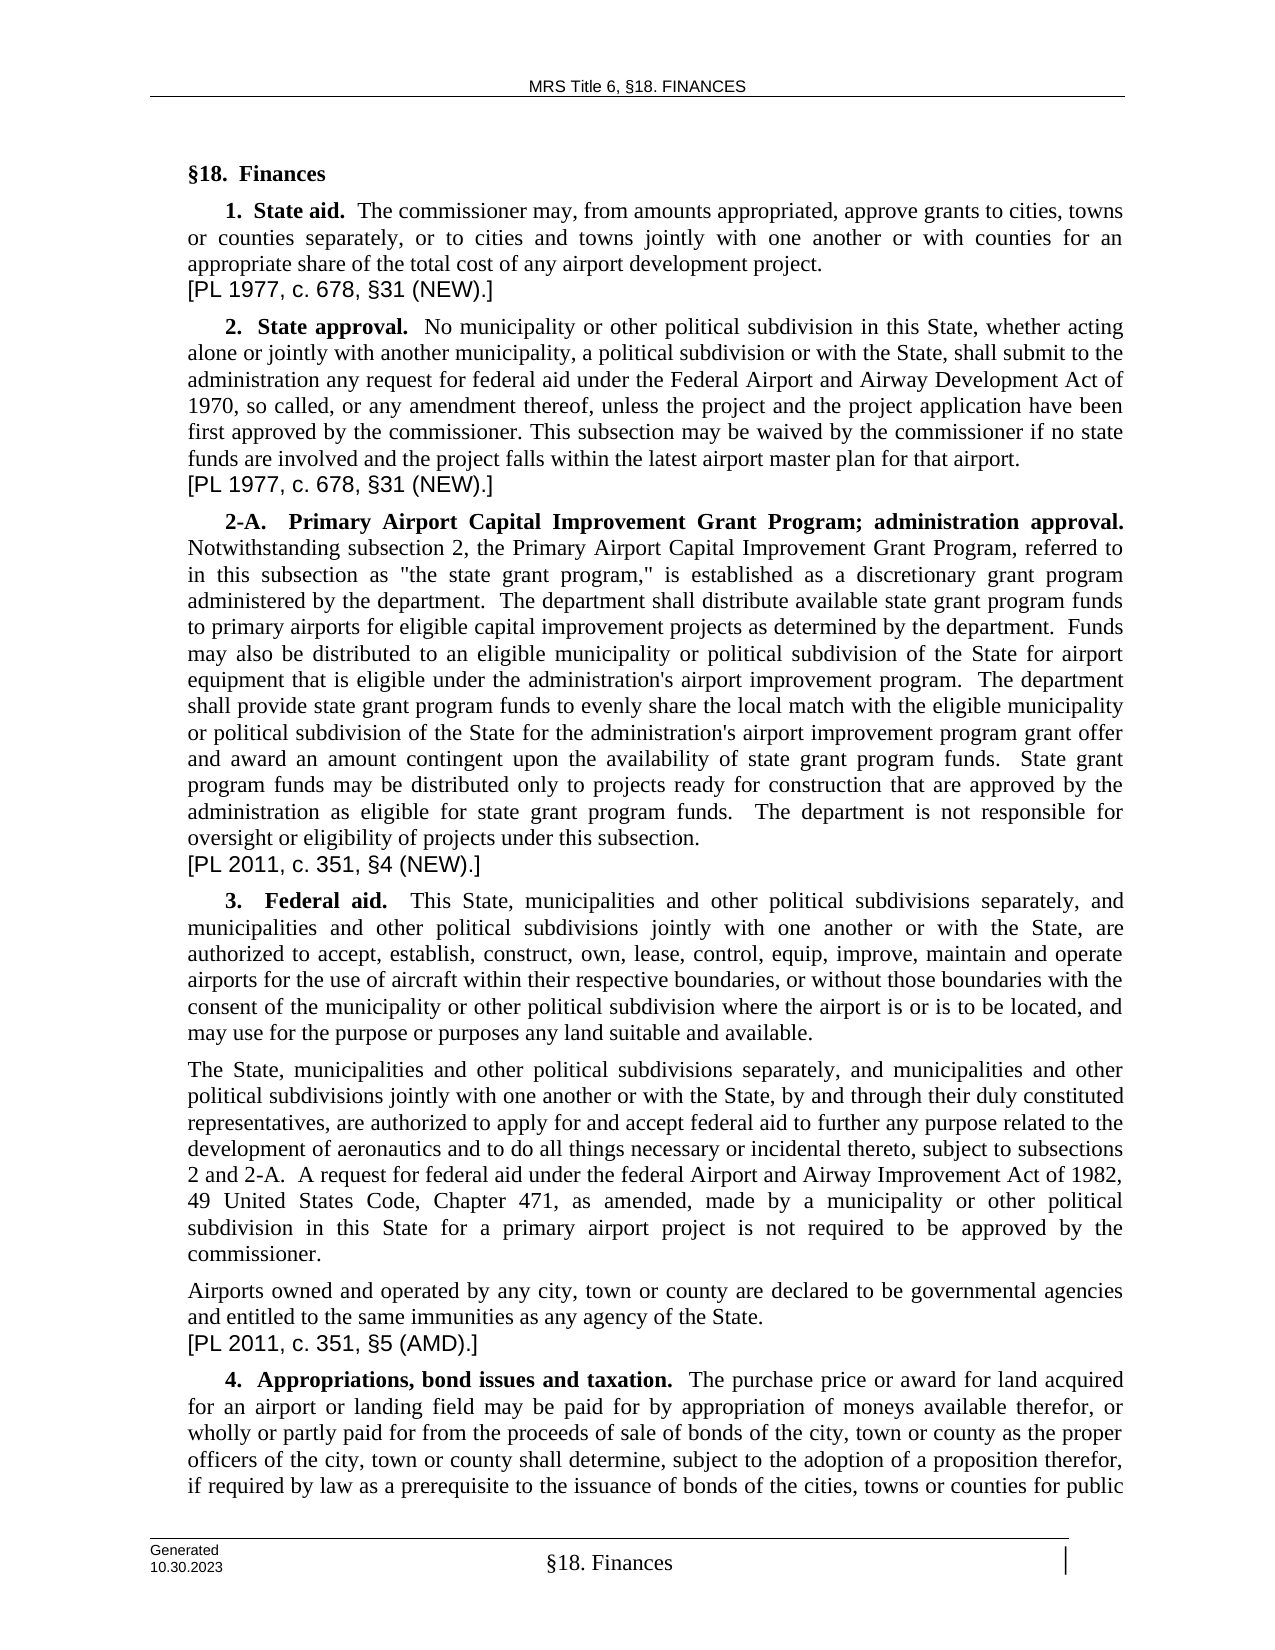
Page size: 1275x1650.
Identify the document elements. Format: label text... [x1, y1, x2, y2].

text [PL 2011, c. 351, §4 (NEW).] [187, 851, 1125, 877]
text [PL 1977, c. 678, §31 (NEW).] [187, 471, 1125, 497]
text §18. Finances [187, 160, 1125, 187]
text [187, 1367, 1125, 1498]
text 2. State approval. No municipality or other political subdivision in this State, whether acting alone or jointly with another municipality, a political subdivision or with the State, shall submit to the administration any request for federal aid under the Federal Airport and Airway Development Act of 1970, so called, or any amendment thereof, unless the project and the project application have been first approved by the commissioner. This subsection may be waived by the commissioner if no state funds are involved and the project falls within the latest airport master plan for that airport. [187, 313, 1125, 471]
text 1. State aid. The commissioner may, from amounts appropriated, approve grants to cities, towns or counties separately, or to cities and towns jointly with one another or with counties for an appropriate share of the total cost of any airport development project. [187, 197, 1125, 276]
text The State, municipalities and other political subdivisions separately, and municipalities and other political subdivisions jointly with one another or with the State, by and through their duly constituted representatives, are authorized to apply for and accept federal aid to further any purpose related to the development of aeronautics and to do all things necessary or incidental thereto, subject to subsections 2 and 2‑A. A request for federal aid under the federal Airport and Airway Improvement Act of 1982, 49 United States Code, Chapter 471, as amended, made by a municipality or other political subdivision in this State for a primary airport project is not required to be approved by the commissioner. [187, 1056, 1125, 1267]
text [PL 2011, c. 351, §5 (AMD).] [187, 1330, 1125, 1356]
text 2-A. Primary Airport Capital Improvement Grant Program; administration approval. Notwithstanding subsection 2, the Primary Airport Capital Improvement Grant Program, referred to in this subsection as "the state grant program," is established as a discretionary grant program administered by the department. The department shall distribute available state grant program funds to primary airports for eligible capital improvement projects as determined by the department. Funds may also be distributed to an eligible municipality or political subdivision of the State for airport equipment that is eligible under the administration's airport improvement program. The department shall provide state grant program funds to evenly share the local match with the eligible municipality or political subdivision of the State for the administration's airport improvement program grant offer and award an amount contingent upon the availability of state grant program funds. State grant program funds may be distributed only to projects ready for construction that are approved by the administration as eligible for state grant program funds. The department is not responsible for oversight or eligibility of projects under this subsection. [187, 508, 1125, 851]
text 3. Federal aid. This State, municipalities and other political subdivisions separately, and municipalities and other political subdivisions jointly with one another or with the State, are authorized to accept, establish, construct, own, lease, control, equip, improve, maintain and operate airports for the use of aircraft within their respective boundaries, or without those boundaries with the consent of the municipality or other political subdivision where the airport is or is to be located, and may use for the purpose or purposes any land suitable and available. [187, 887, 1125, 1045]
text [PL 1977, c. 678, §31 (NEW).] [187, 276, 1125, 303]
text Airports owned and operated by any city, town or county are declared to be governmental agencies and entitled to the same immunities as any agency of the State. [187, 1277, 1125, 1330]
